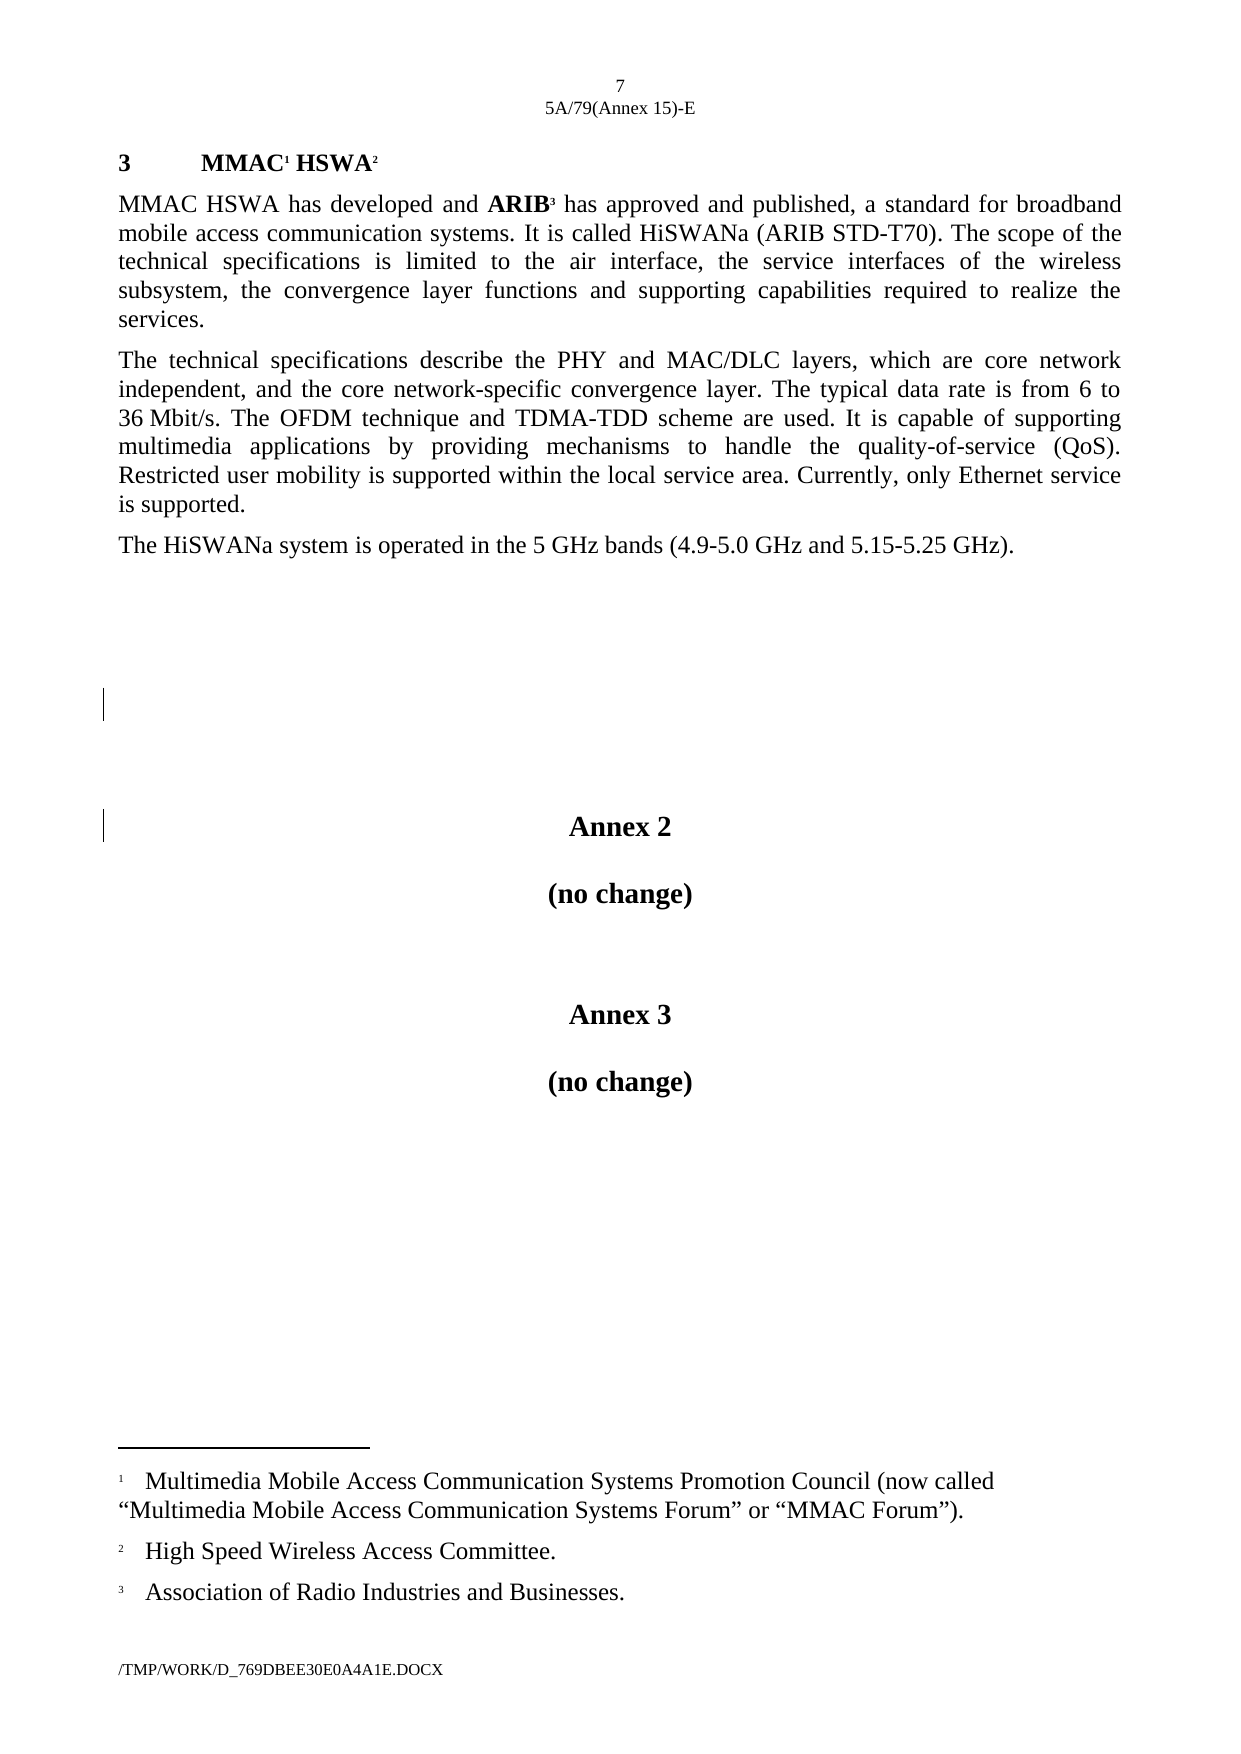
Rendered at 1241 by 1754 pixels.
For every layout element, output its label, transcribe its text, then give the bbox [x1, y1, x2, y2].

text Annex 2 (no change) [118, 809, 1122, 909]
text MMAC HSWA has developed and ARIB has approved and published, a standard for broadband mobile access communication systems. It is called HiSWANa (ARIB STD-T70). The scope of the technical specifications is limited to the air interface, the service interfaces of the wireless subsystem, the convergence layer functions and supporting capabilities required to realize the services. [118, 189, 1122, 333]
text 3 MMAC HSWA [118, 148, 1122, 176]
text Annex 3 (no change) [118, 997, 1122, 1097]
text The HiSWANa system is operated in the 5 GHz bands (4.9-5.0 GHz and 5.15-5.25 GHz). [118, 530, 1122, 559]
text The technical specifications describe the PHY and MAC/DLC layers, which are core network independent, and the core network-specific convergence layer. The typical data rate is from 6 to 36 Mbit/s. The OFDM technique and TDMA-TDD scheme are used. It is capable of supporting multimedia applications by providing mechanisms to handle the quality-of-service (QoS). Restricted user mobility is supported within the local service area. Currently, only Ethernet service is supported. [118, 345, 1122, 518]
